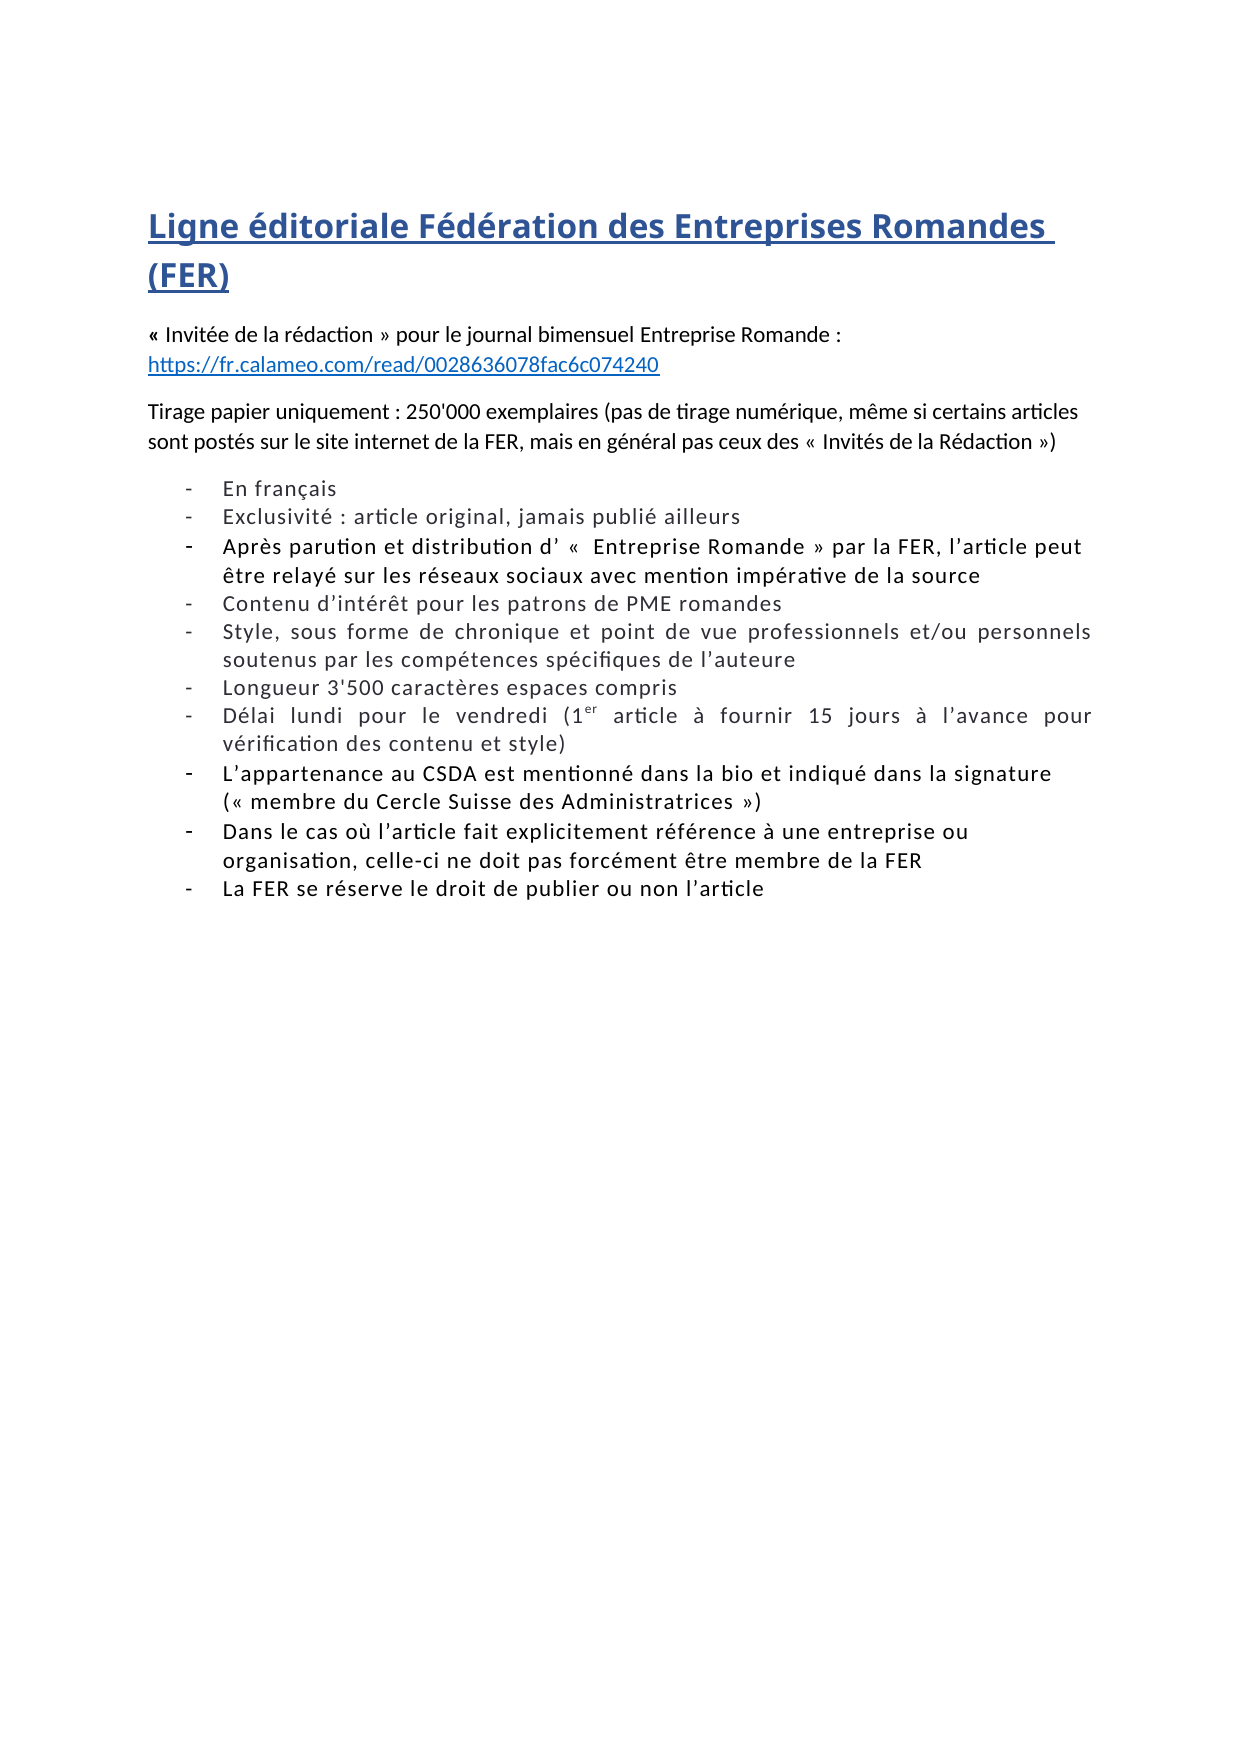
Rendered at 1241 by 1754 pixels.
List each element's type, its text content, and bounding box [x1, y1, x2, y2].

list En français [185, 474, 1093, 502]
list Après parution et distribution d’ « Entreprise Romande » par la FER, l’article peut être relayé sur les réseaux sociaux avec mention impérative de la source [185, 530, 1093, 589]
list Dans le cas où l’article fait explicitement référence à une entreprise ou organisation, celle-ci ne doit pas forcément être membre de la FER [185, 815, 1093, 874]
text Tirage papier uniquement : 250'000 exemplaires (pas de tirage numérique, même si certains articles sont postés sur le site internet de la FER, mais en général pas ceux des « Invités de la Rédaction ») [148, 397, 1093, 455]
list La FER se réserve le droit de publier ou non l’article [185, 874, 1093, 902]
list Contenu d’intérêt pour les patrons de PME romandes [185, 589, 1093, 617]
list Style, sous forme de chronique et point de vue professionnels et/ou personnels soutenus par les compétences spécifiques de l’auteure [185, 617, 1093, 673]
text « Invitée de la rédaction » pour le journal bimensuel Entreprise Romande : https://fr.calameo.com/read/0028636078fac6c074240 [148, 320, 1093, 378]
subtitle Ligne éditoriale Fédération des Entreprises Romandes (FER) [148, 203, 1093, 297]
list Longueur 3'500 caractères espaces compris [185, 673, 1093, 701]
list L’appartenance au CSDA est mentionné dans la bio et indiqué dans la signature (« membre du Cercle Suisse des Administratrices ») [185, 757, 1093, 815]
list Délai lundi pour le vendredi (1er article à fournir 15 jours à l’avance pour vérification des contenu et style) [185, 701, 1093, 757]
list Exclusivité : article original, jamais publié ailleurs [185, 502, 1093, 530]
